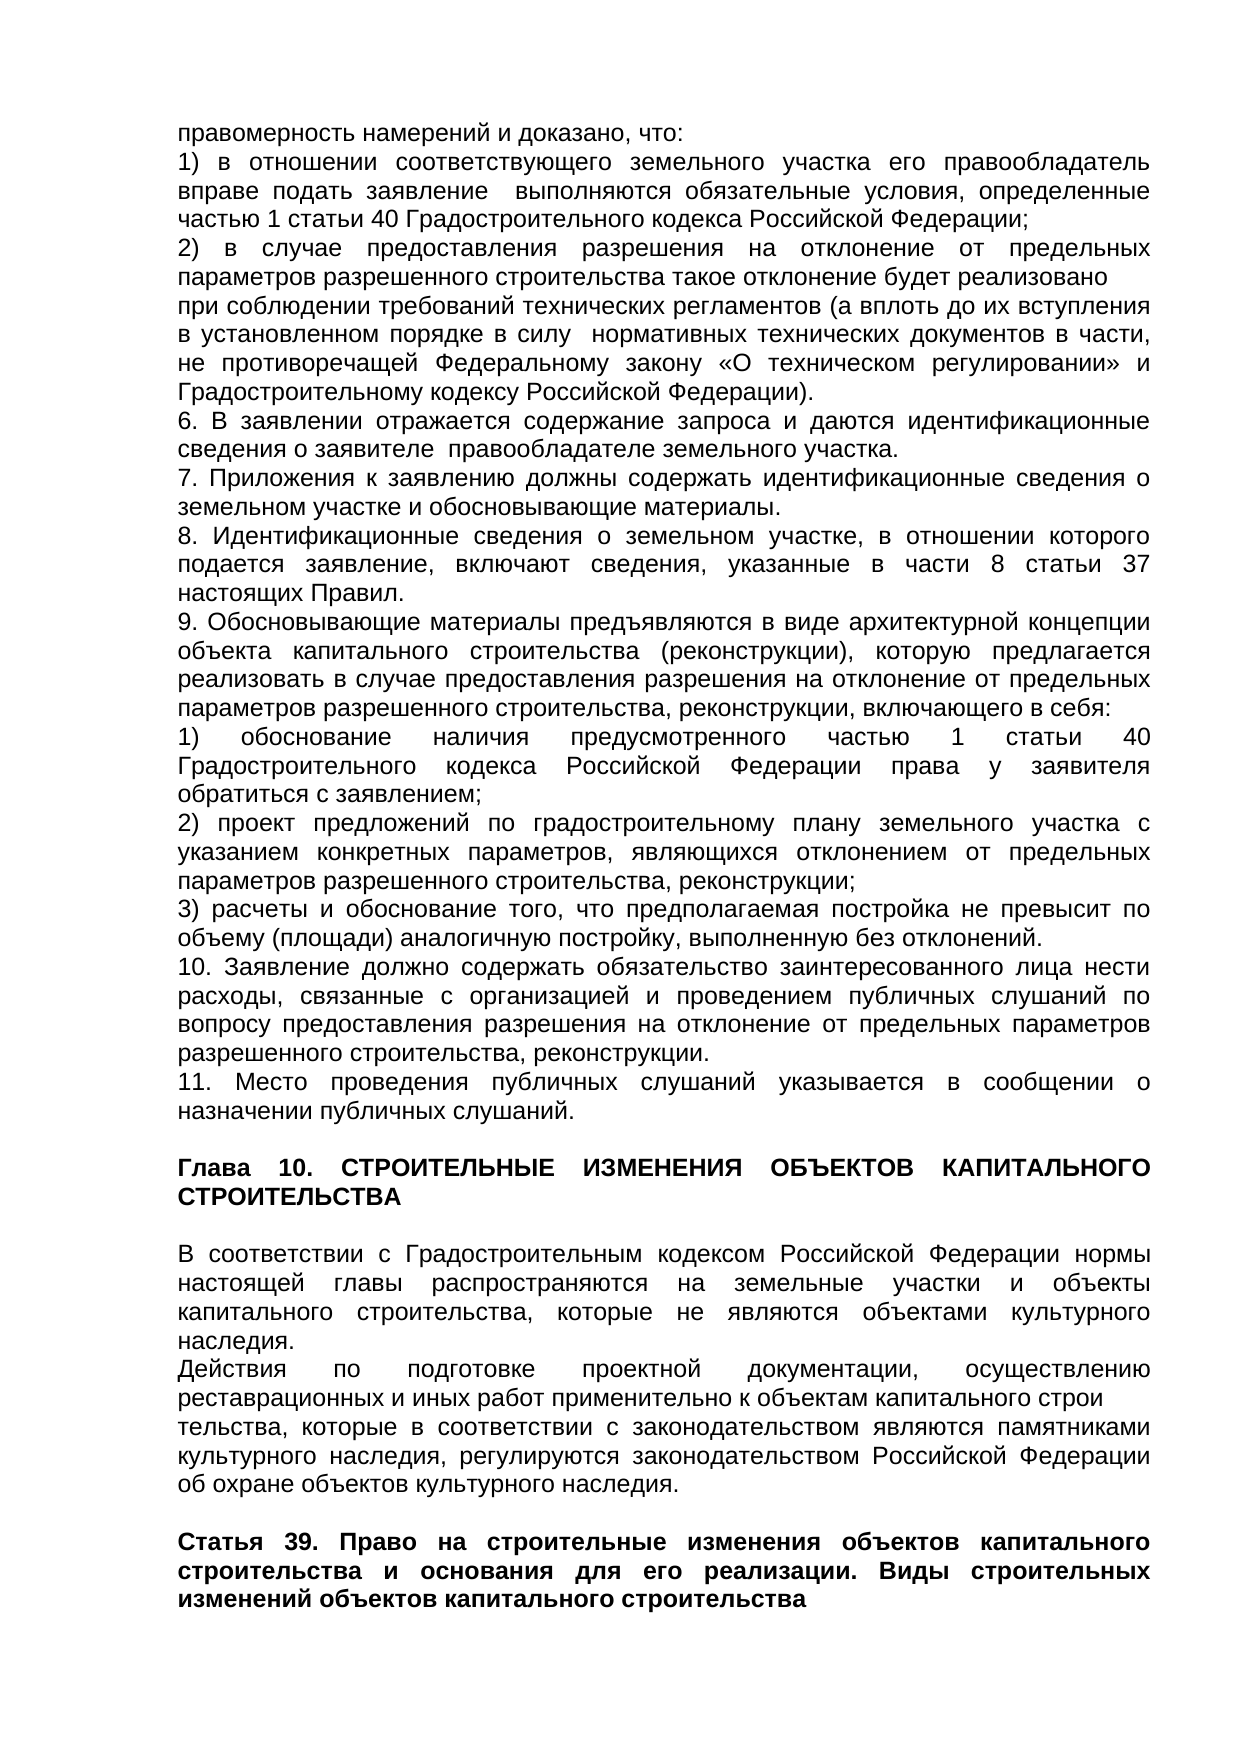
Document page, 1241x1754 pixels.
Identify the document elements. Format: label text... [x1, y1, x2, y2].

text 10. Заявление должно содержать обязательство заинтересованного лица нести расходы, связанные с организацией и проведением публичных слушаний по вопросу предоставления разрешения на отклонение от предельных параметров разрешенного строительства, реконструкции. [177, 952, 1152, 1067]
text 6. В заявлении отражается содержание запроса и даются идентификационные сведения о заявителе правообладателе земельного участка. [177, 406, 1152, 463]
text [177, 118, 1152, 147]
text 11. Место проведения публичных слушаний указывается в сообщении о назначении публичных слушаний. [177, 1067, 1152, 1124]
text 2) проект предложений по градостроительному плану земельного участка с указанием конкретных параметров, являющихся отклонением от предельных параметров разрешенного строительства, реконструкции; [177, 808, 1152, 894]
text 1) в отношении соответствующего земельного участка его правообладатель вправе подать заявление выполняются обязательные условия, определенные частью 1 статьи 40 Градостроительного кодекса Российской Федерации; [177, 147, 1152, 233]
text 8. Идентификационные сведения о земельном участке, в отношении которого подается заявление, включают сведения, указанные в части 8 статьи 37 настоящих Правил. [177, 521, 1152, 607]
text 2) в случае предоставления разрешения на отклонение от предельных параметров разрешенного строительства такое отклонение будет реализовано [177, 233, 1152, 291]
text Глава 10. СТРОИТЕЛЬНЫЕ ИЗМЕНЕНИЯ ОБЪЕКТОВ КАПИТАЛЬНОГО СТРОИТЕЛЬСТВА [177, 1153, 1152, 1211]
text 9. Обосновывающие материалы предъявляются в виде архитектурной концепции объекта капитального строительства (реконструкции), которую предлагается реализовать в случае предоставления разрешения на отклонение от предельных параметров разрешенного строительства, реконструкции, включающего в себя: [177, 607, 1152, 722]
text 7. Приложения к заявлению должны содержать идентификационные сведения о земельном участке и обосновывающие материалы. [177, 463, 1152, 521]
text при соблюдении требований технических регламентов (а вплоть до их вступления в установленном порядке в силу нормативных технических документов в части, не противоречащей Федеральному закону «О техническом регулировании» и Градостроительному кодексу Российской Федерации). [177, 291, 1152, 406]
text тельства, которые в соответствии с законодательством являются памятниками культурного наследия, регулируются законодательством Российской Федерации об охране объектов культурного наследия. [177, 1412, 1152, 1498]
text Статья 39. Право на строительные изменения объектов капитального строительства и основания для его реализации. Виды строительных изменений объектов капитального строительства [177, 1527, 1152, 1613]
text 3) расчеты и обоснование того, что предполагаемая постройка не превысит по объему (площади) аналогичную постройку, выполненную без отклонений. [177, 894, 1152, 952]
text В соответствии с Градостроительным кодексом Российской Федерации нормы настоящей главы распространяются на земельные участки и объекты капитального строительства, которые не являются объектами культурного наследия. [177, 1239, 1152, 1354]
text 1) обоснование наличия предусмотренного частью 1 статьи 40 Градостроительного кодекса Российской Федерации права у заявителя обратиться с заявлением; [177, 722, 1152, 808]
text Действия по подготовке проектной документации, осуществлению реставрационных и иных работ применительно к объектам капитального строи [177, 1354, 1152, 1412]
